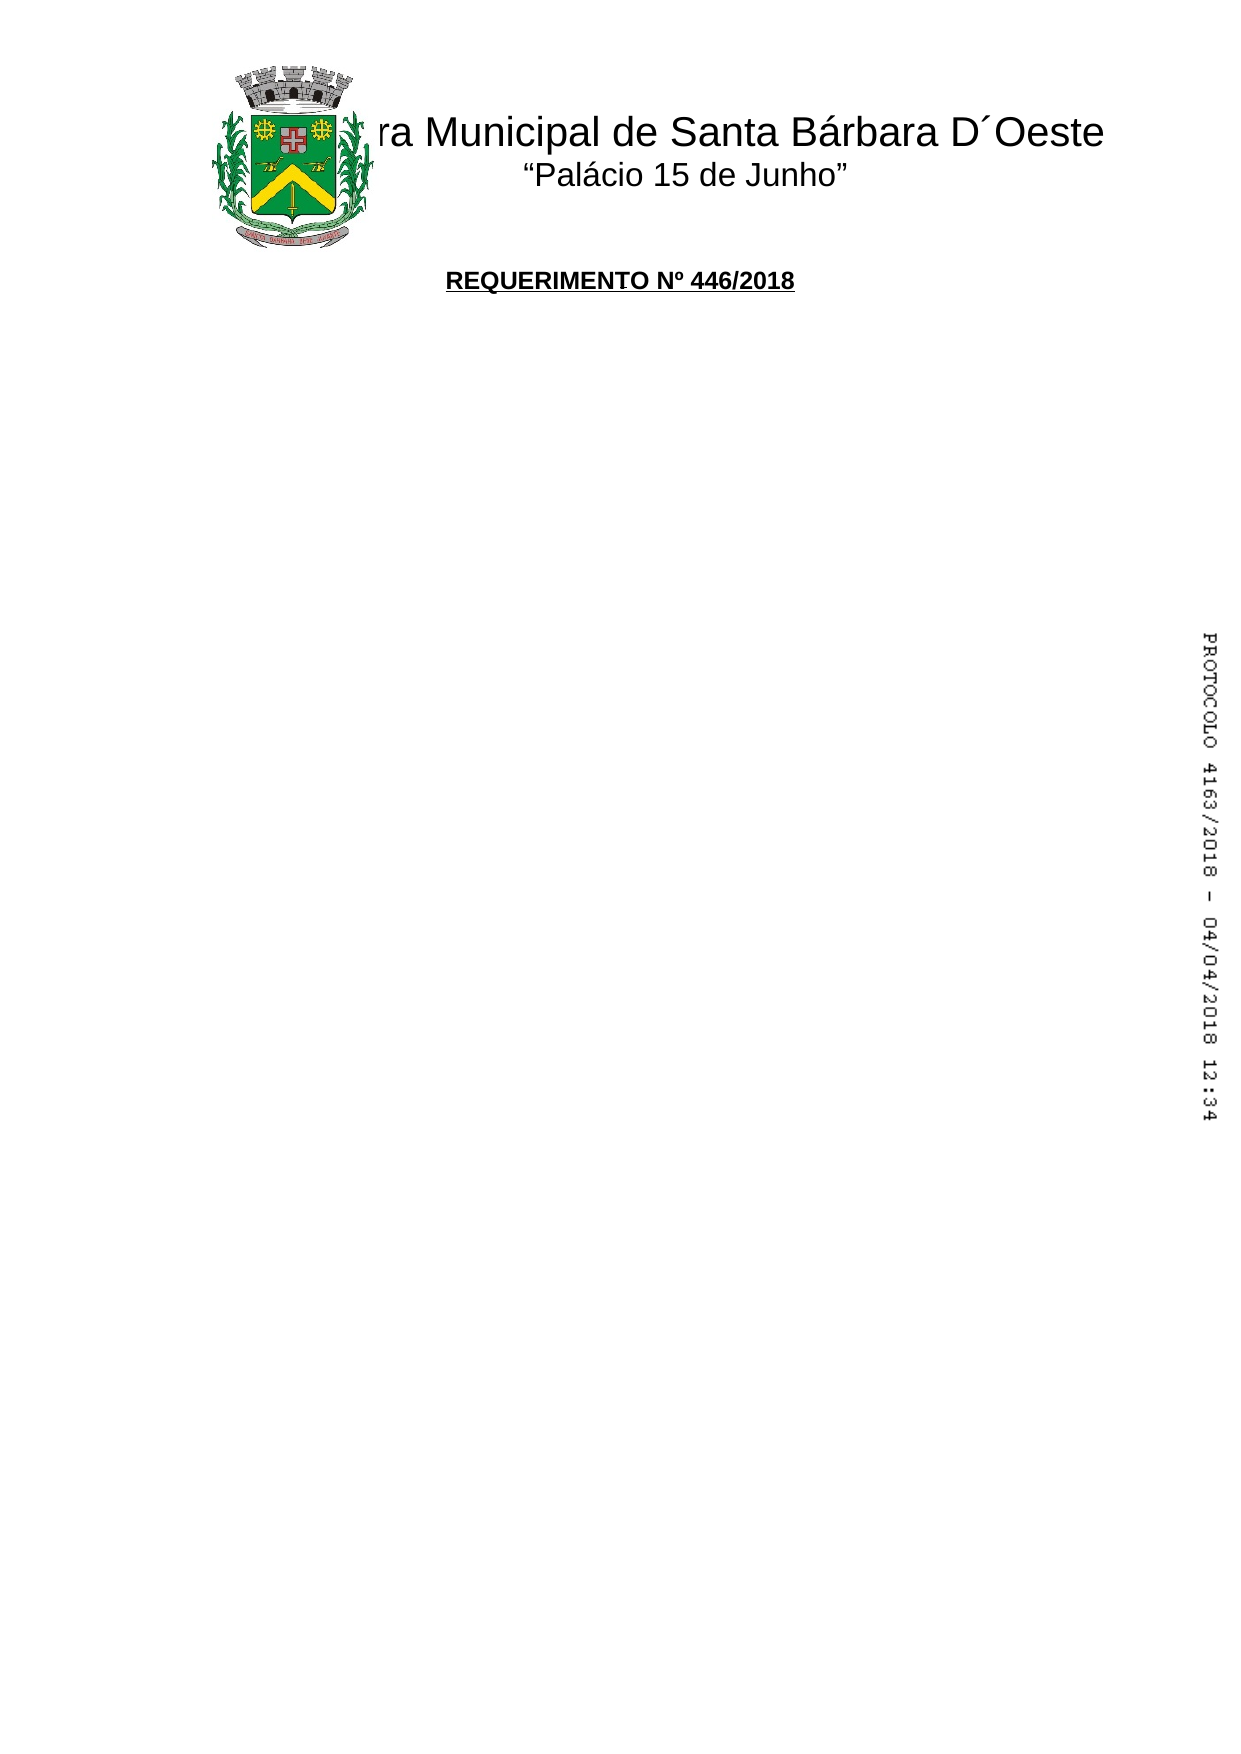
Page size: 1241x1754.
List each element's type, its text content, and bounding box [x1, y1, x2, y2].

title REQUERIMENTO Nº 446/2018 [177, 266, 1063, 294]
picture [211, 66, 381, 255]
picture [1177, 629, 1241, 1125]
